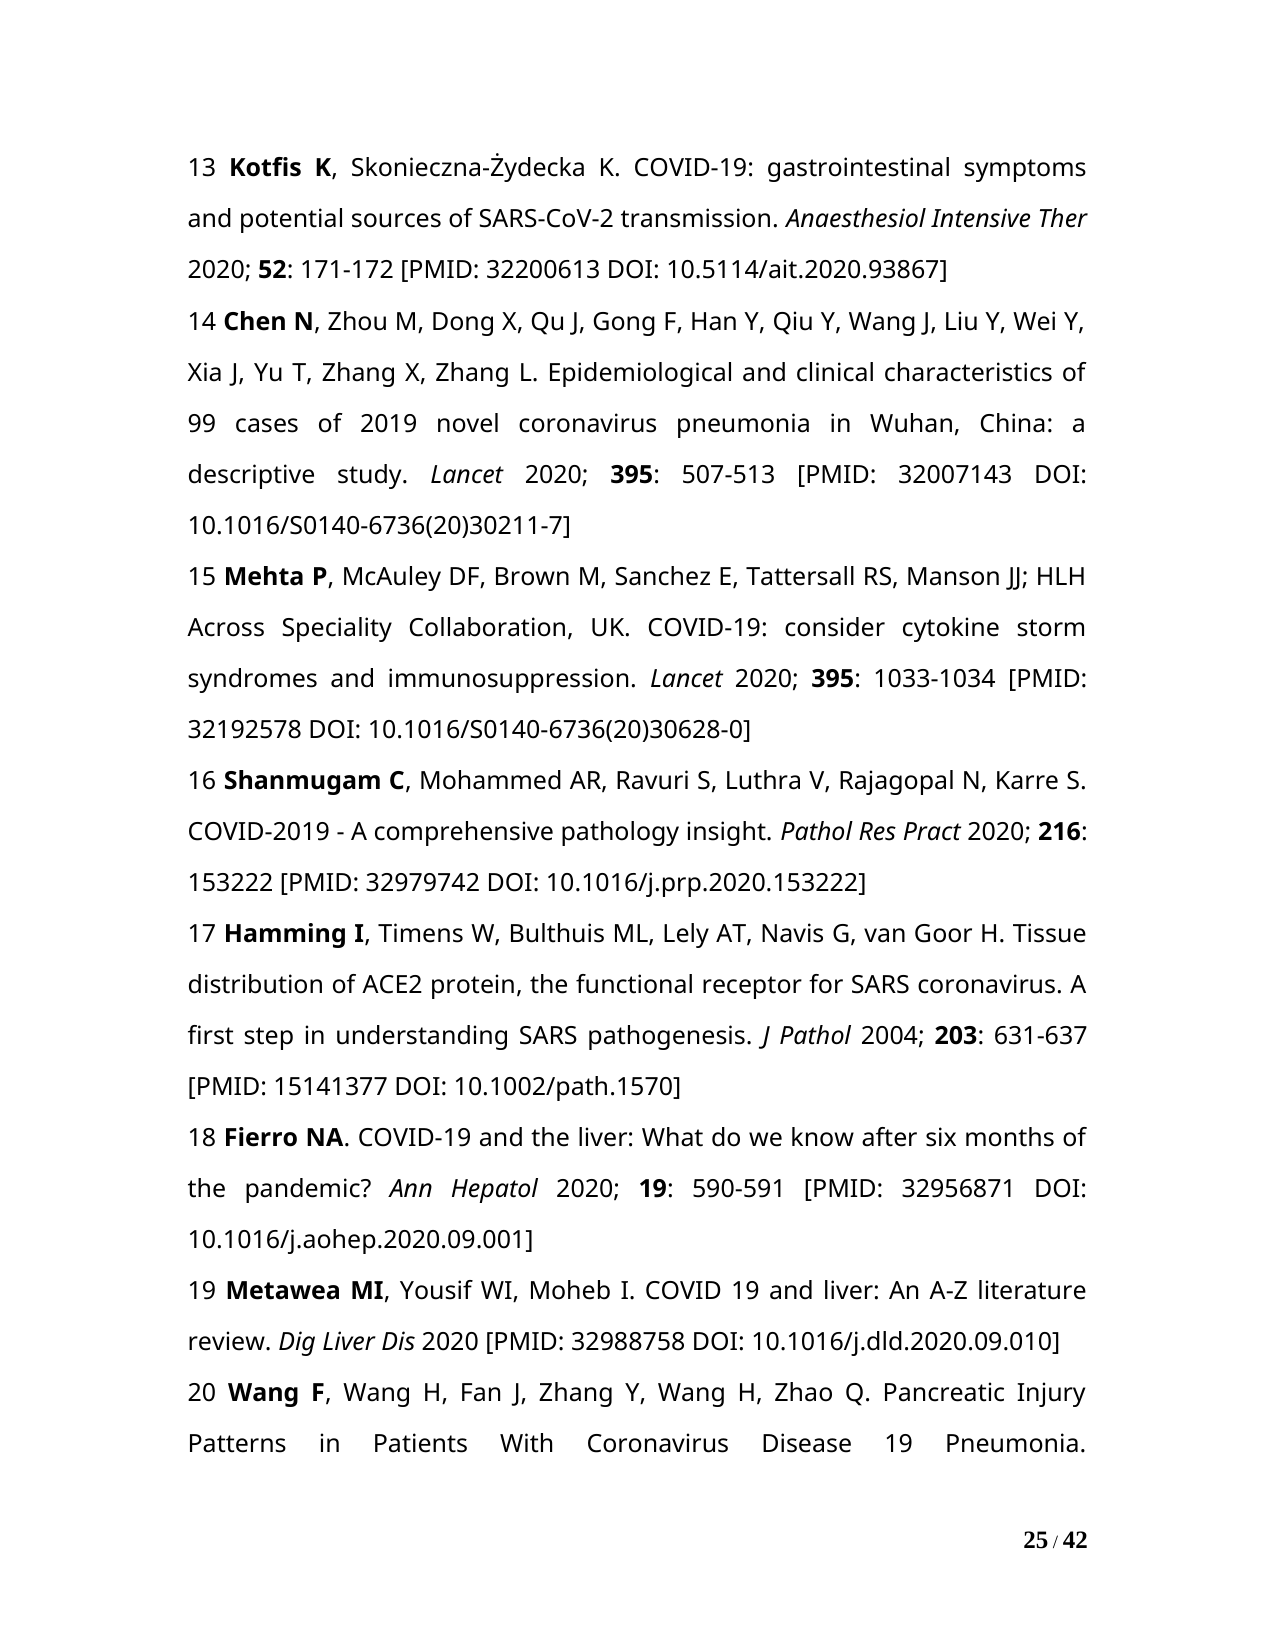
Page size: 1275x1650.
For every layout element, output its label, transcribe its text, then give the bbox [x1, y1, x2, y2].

text 15 Mehta P, McAuley DF, Brown M, Sanchez E, Tattersall RS, Manson JJ; HLH Across Speciality Collaboration, UK. COVID-19: consider cytokine storm syndromes and immunosuppression. Lancet 2020; 395: 1033-1034 [PMID: 32192578 DOI: 10.1016/S0140-6736(20)30628-0] [187, 558, 1087, 746]
text 19 Metawea MI, Yousif WI, Moheb I. COVID 19 and liver: An A-Z literature review. Dig Liver Dis 2020 [PMID: 32988758 DOI: 10.1016/j.dld.2020.09.010] [187, 1273, 1087, 1358]
text 17 Hamming I, Timens W, Bulthuis ML, Lely AT, Navis G, van Goor H. Tissue distribution of ACE2 protein, the functional receptor for SARS coronavirus. A first step in understanding SARS pathogenesis. J Pathol 2004; 203: 631-637 [PMID: 15141377 DOI: 10.1002/path.1570] [187, 916, 1087, 1103]
text 16 Shanmugam C, Mohammed AR, Ravuri S, Luthra V, Rajagopal N, Karre S. COVID-2019 - A comprehensive pathology insight. Pathol Res Pract 2020; 216: 153222 [PMID: 32979742 DOI: 10.1016/j.prp.2020.153222] [187, 762, 1087, 899]
text 18 Fierro NA. COVID-19 and the liver: What do we know after six months of the pandemic? Ann Hepatol 2020; 19: 590-591 [PMID: 32956871 DOI: 10.1016/j.aohep.2020.09.001] [187, 1120, 1087, 1256]
text 13 Kotfis K, Skonieczna-Żydecka K. COVID-19: gastrointestinal symptoms and potential sources of SARS-CoV-2 transmission. Anaesthesiol Intensive Ther 2020; 52: 171-172 [PMID: 32200613 DOI: 10.5114/ait.2020.93867] [187, 150, 1087, 286]
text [187, 1375, 1087, 1460]
text 14 Chen N, Zhou M, Dong X, Qu J, Gong F, Han Y, Qiu Y, Wang J, Liu Y, Wei Y, Xia J, Yu T, Zhang X, Zhang L. Epidemiological and clinical characteristics of 99 cases of 2019 novel coronavirus pneumonia in Wuhan, China: a descriptive study. Lancet 2020; 395: 507-513 [PMID: 32007143 DOI: 10.1016/S0140-6736(20)30211-7] [187, 303, 1087, 541]
